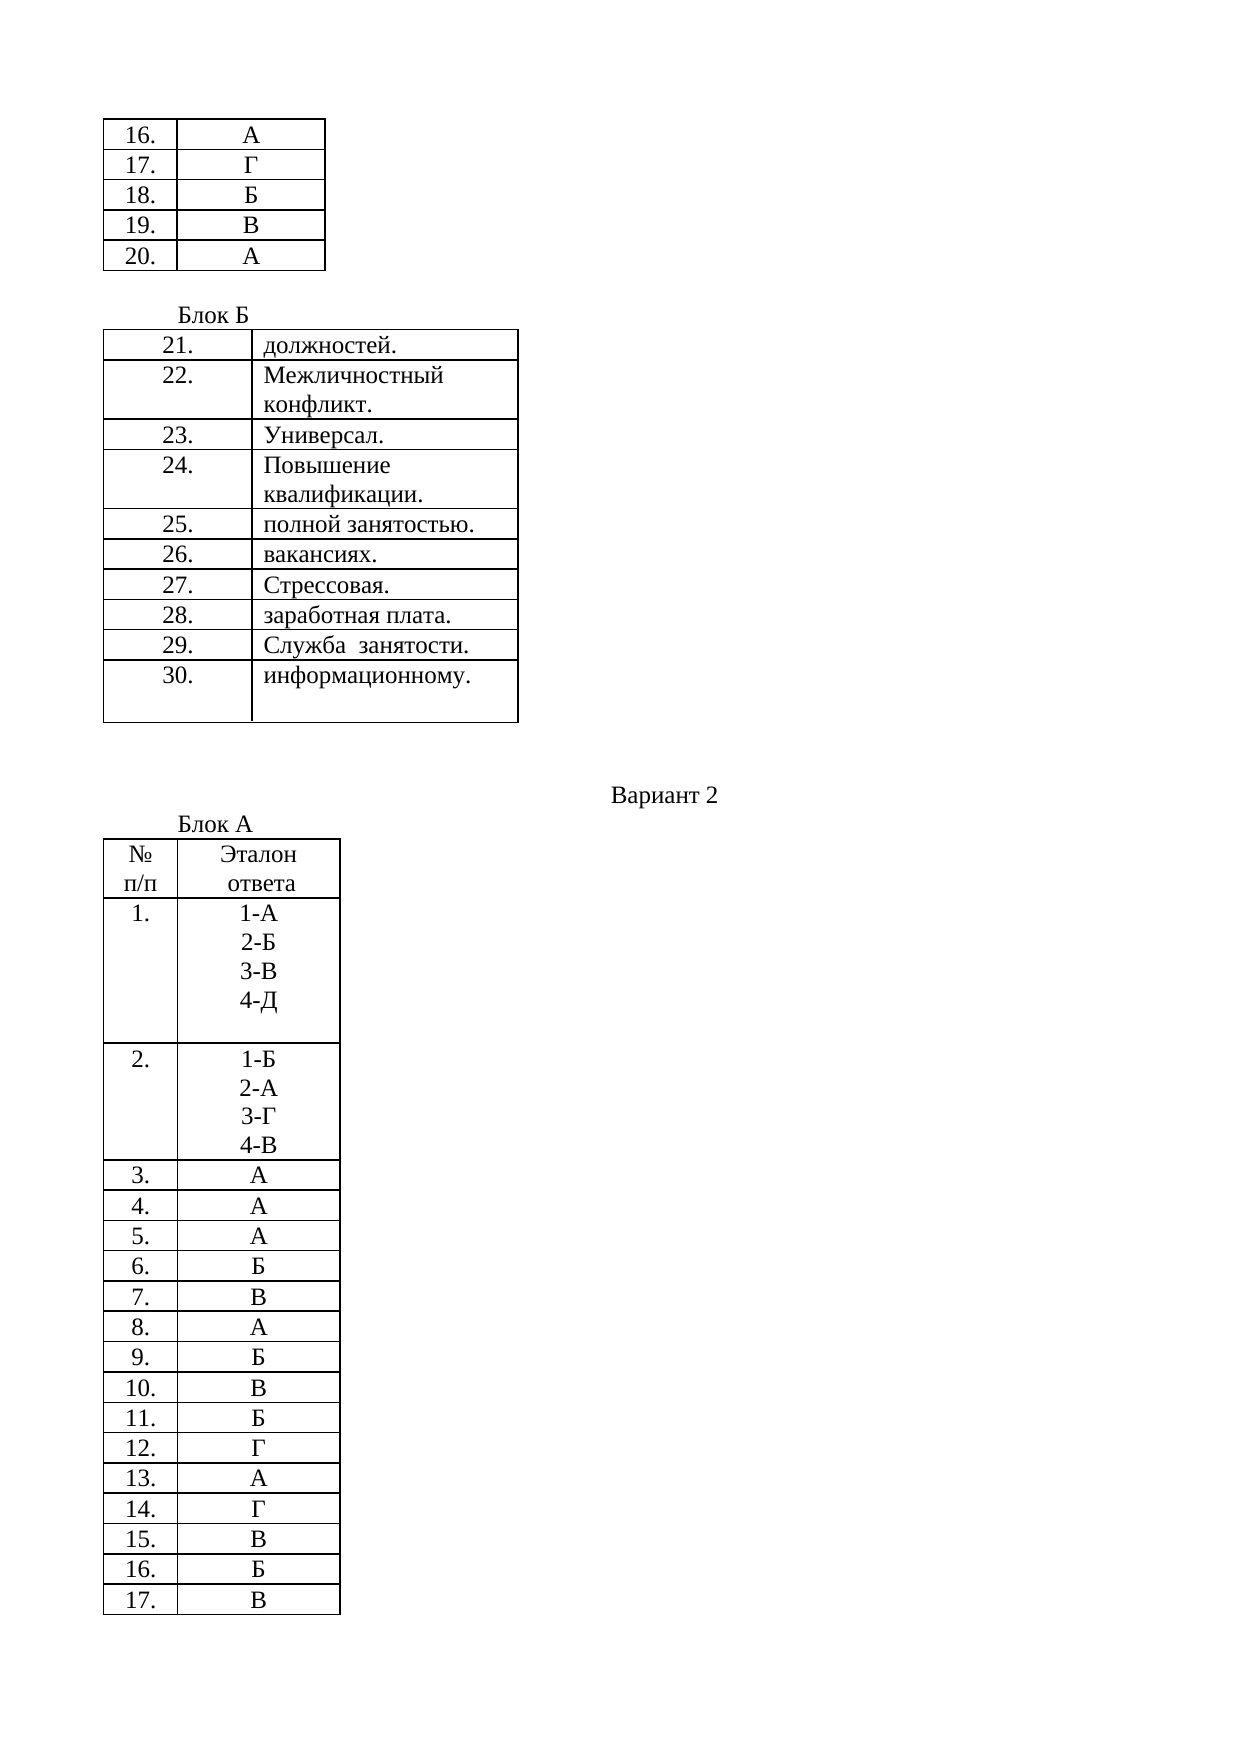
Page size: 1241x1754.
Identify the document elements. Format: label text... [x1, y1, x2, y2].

text Блок Б [177, 300, 1152, 329]
table_cell В [178, 211, 324, 239]
table_cell А [178, 1464, 339, 1492]
table_cell А [178, 241, 324, 270]
table_cell А [178, 1312, 339, 1341]
table_cell 17. [104, 1585, 177, 1613]
table_cell 20. [104, 241, 176, 270]
table_cell В [178, 1373, 339, 1401]
table_cell 26. [104, 540, 251, 568]
table_cell 29. [104, 630, 251, 659]
table_header № п/п [104, 840, 177, 897]
table_cell В [178, 1282, 339, 1310]
table_header 21. [104, 330, 251, 359]
table_cell информационному. [253, 661, 517, 721]
table_cell 23. [104, 420, 251, 448]
table_cell Повышение квалификации. [253, 450, 517, 507]
table_cell А [178, 1221, 339, 1250]
table_cell 24. [104, 450, 251, 507]
table_cell Г [178, 150, 324, 179]
table_cell 27. [104, 570, 251, 598]
table_cell 10. [104, 1373, 177, 1401]
table_cell 9. [104, 1342, 177, 1371]
table_cell Б [178, 180, 324, 209]
table_cell вакансиях. [253, 540, 517, 568]
text Вариант 2 [177, 780, 1152, 809]
table_cell В [178, 1585, 339, 1613]
table_cell 16. [104, 120, 176, 148]
table_cell 5. [104, 1221, 177, 1250]
table_cell Б [178, 1555, 339, 1583]
table_cell Универсал. [253, 420, 517, 448]
table_cell А [178, 1191, 339, 1219]
table_cell 30. [104, 661, 251, 721]
table_cell 1-Б 2-А 3-Г 4-В [178, 1044, 339, 1159]
table_cell Межличностный конфликт. [253, 361, 517, 418]
table_cell 7. [104, 1282, 177, 1310]
table_cell 1-А 2-Б 3-В 4-Д [178, 899, 339, 1042]
table_cell Б [178, 1403, 339, 1432]
table_cell 2. [104, 1044, 177, 1159]
table_cell 14. [104, 1494, 177, 1523]
table_cell 8. [104, 1312, 177, 1341]
table_cell Г [178, 1494, 339, 1523]
table_cell В [178, 1524, 339, 1553]
table_cell 12. [104, 1433, 177, 1462]
table_cell А [178, 1161, 339, 1189]
table_cell 11. [104, 1403, 177, 1432]
text Блок А [177, 809, 1152, 838]
table_cell Г [178, 1433, 339, 1462]
table_cell 16. [104, 1555, 177, 1583]
table_cell Б [178, 1342, 339, 1371]
table_cell 6. [104, 1251, 177, 1280]
table_cell полной занятостью. [253, 509, 517, 538]
table_cell 15. [104, 1524, 177, 1553]
table_cell Стрессовая. [253, 570, 517, 598]
table_cell 4. [104, 1191, 177, 1219]
table_cell 1. [104, 899, 177, 1042]
table_cell Б [178, 1251, 339, 1280]
table_header должностей. [253, 330, 517, 359]
table_cell 3. [104, 1161, 177, 1189]
table_cell 18. [104, 180, 176, 209]
table_cell Служба занятости. [253, 630, 517, 659]
table_cell 19. [104, 211, 176, 239]
table_header Эталон ответа [178, 840, 339, 897]
table_cell 22. [104, 361, 251, 418]
table_cell 13. [104, 1464, 177, 1492]
table_cell 17. [104, 150, 176, 179]
table_cell А [178, 120, 324, 148]
table_cell 28. [104, 600, 251, 629]
table_cell 25. [104, 509, 251, 538]
table_cell заработная плата. [253, 600, 517, 629]
